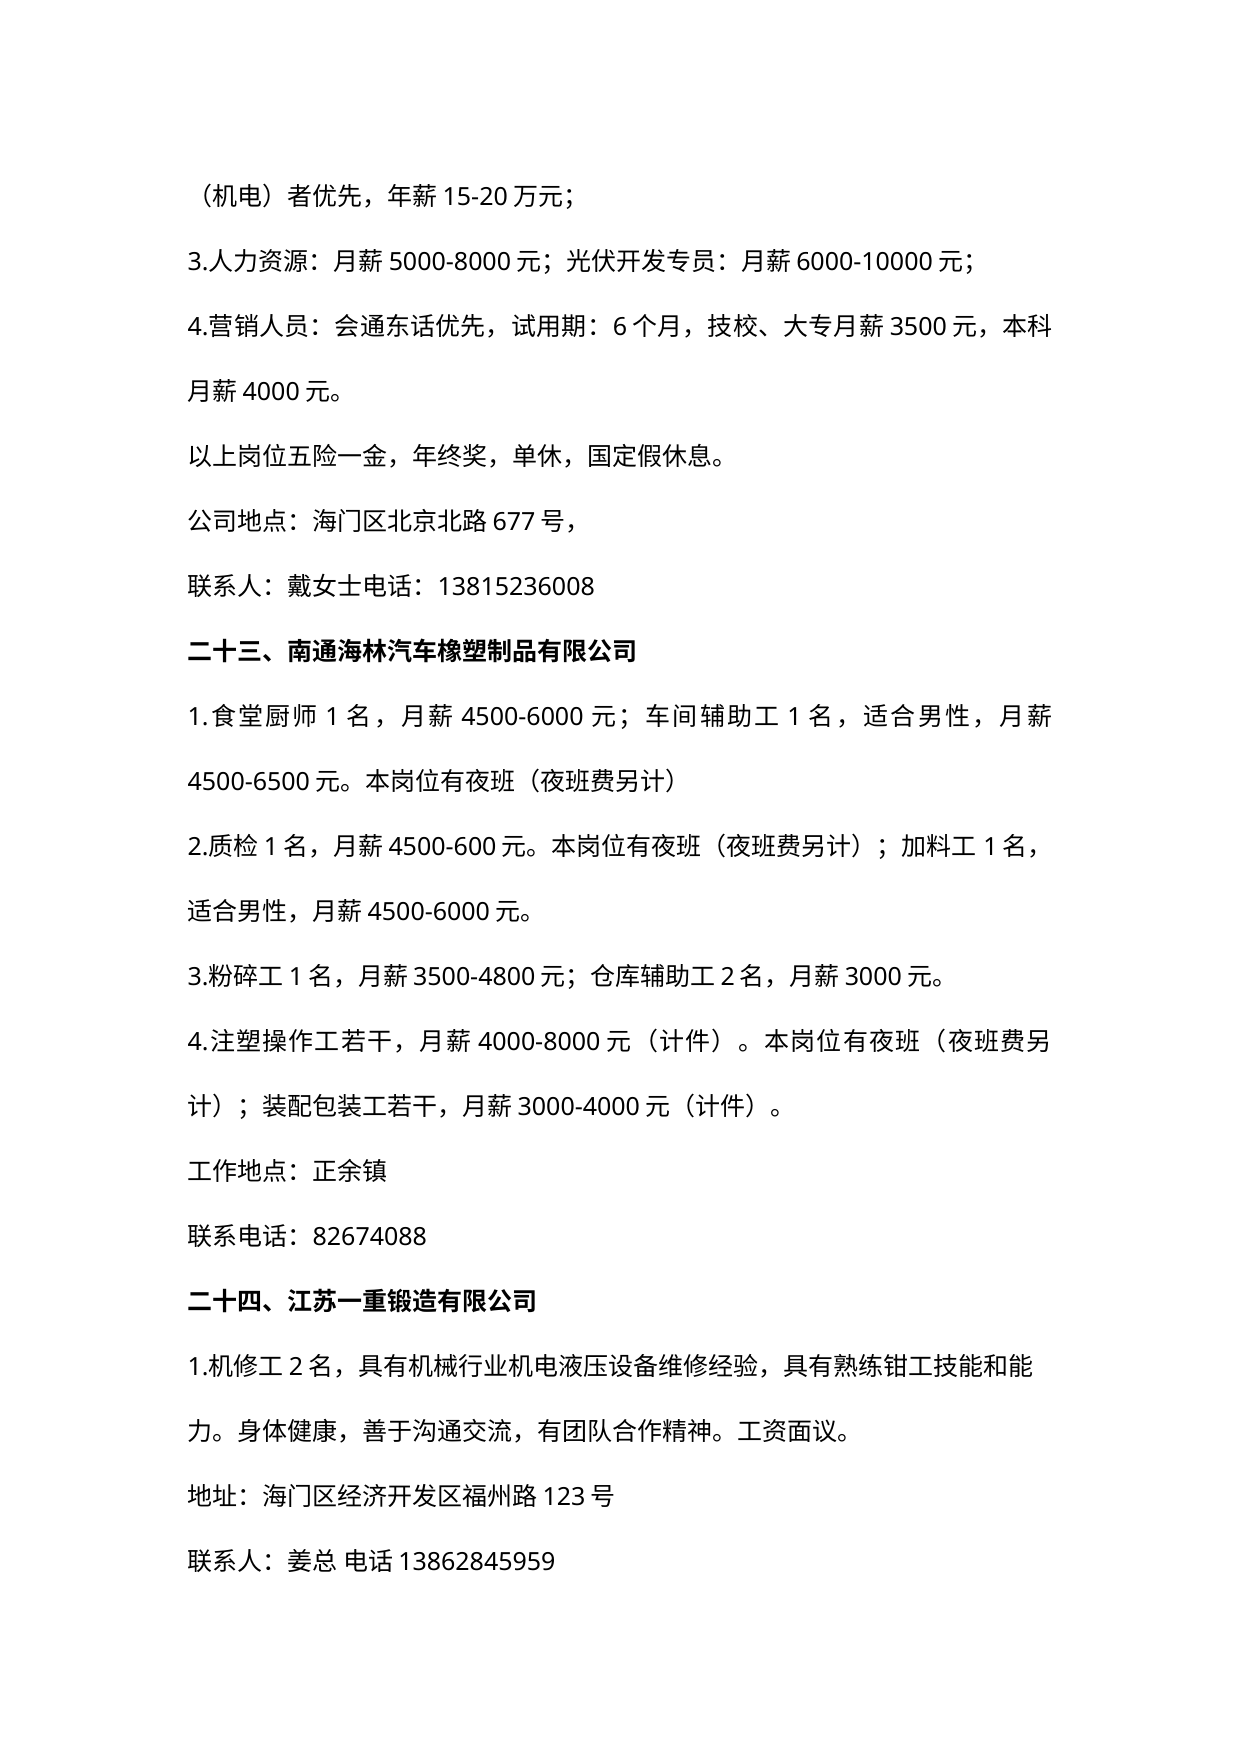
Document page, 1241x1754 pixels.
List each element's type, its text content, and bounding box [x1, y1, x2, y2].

text 4.营销人员：会通东话优先，试用期：6个月，技校、大专月薪3500元，本科月薪4000元。 [187, 292, 1053, 422]
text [187, 162, 1053, 227]
text 工作地点：正余镇 [187, 1137, 1053, 1202]
text 3.粉碎工1名，月薪3500-4800元；仓库辅助工2名，月薪3000元。 [187, 942, 1053, 1007]
text 1.机修工2名，具有机械行业机电液压设备维修经验，具有熟练钳工技能和能力。身体健康，善于沟通交流，有团队合作精神。工资面议。 [187, 1332, 1053, 1462]
text 4.注塑操作工若干，月薪4000-8000元（计件）。本岗位有夜班（夜班费另计）；装配包装工若干，月薪3000-4000元（计件）。 [187, 1007, 1053, 1137]
text 二十三、南通海林汽车橡塑制品有限公司 [187, 617, 1053, 682]
text 地址：海门区经济开发区福州路123号 [187, 1462, 1053, 1527]
text 二十四、江苏一重锻造有限公司 [187, 1267, 1053, 1332]
text 1.食堂厨师1名，月薪4500-6000元；车间辅助工1名，适合男性，月薪4500-6500元。本岗位有夜班（夜班费另计） [187, 682, 1053, 812]
text 3.人力资源：月薪5000-8000元；光伏开发专员：月薪6000-10000元； [187, 227, 1053, 292]
text 联系人：戴女士电话：13815236008 [187, 552, 1053, 617]
text 联系人：姜总 电话13862845959 [187, 1527, 1053, 1592]
text 联系电话：82674088 [187, 1202, 1053, 1267]
text 公司地点：海门区北京北路677号， [187, 487, 1053, 552]
text 2.质检1名，月薪4500-600元。本岗位有夜班（夜班费另计）；加料工1名，适合男性，月薪4500-6000元。 [187, 812, 1053, 942]
text 以上岗位五险一金，年终奖，单休，国定假休息。 [187, 422, 1053, 487]
